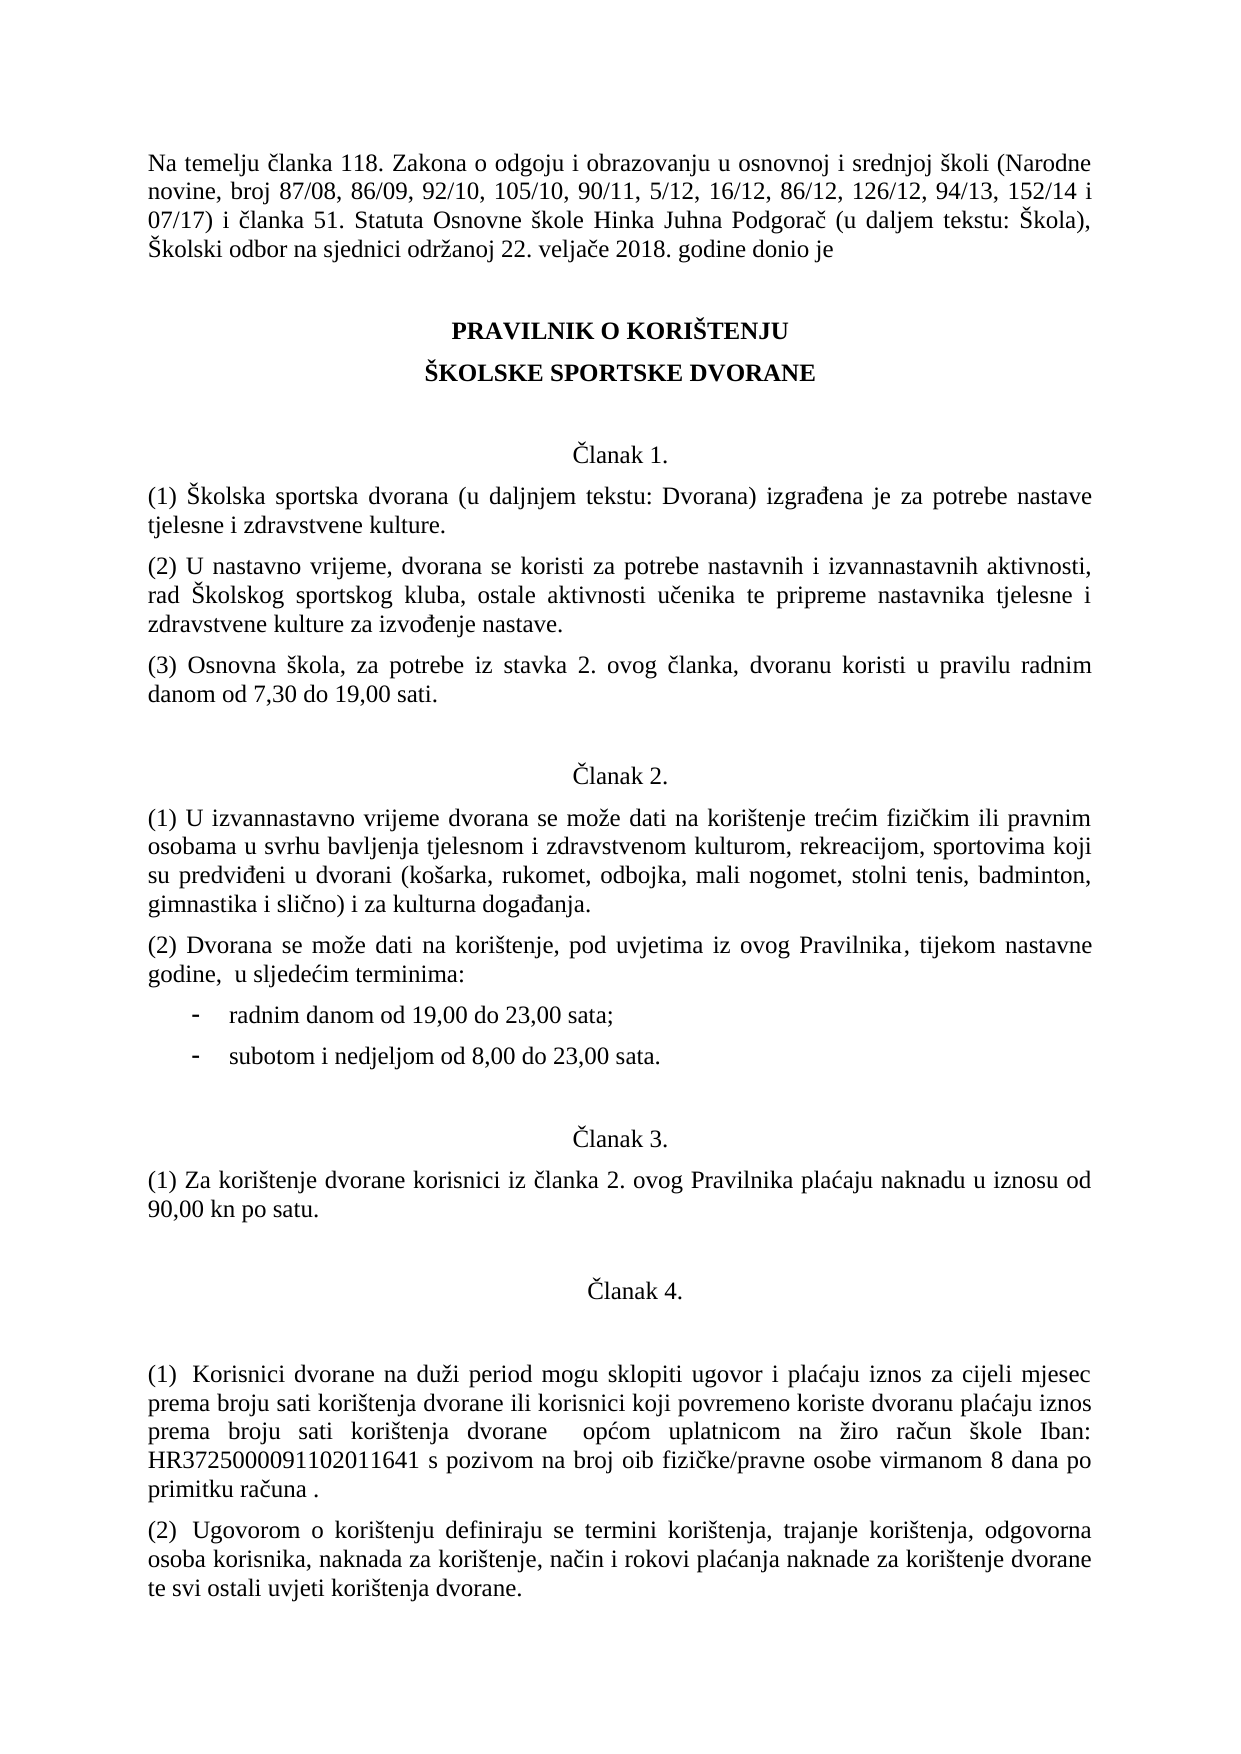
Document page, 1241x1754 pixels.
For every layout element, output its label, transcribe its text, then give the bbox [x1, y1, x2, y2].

text Članak 2. [148, 761, 1093, 790]
text (2) Dvorana se može dati na korištenje, pod uvjetima iz ovog Pravilnika, tijekom nastavne godine, u sljedećim terminima: [148, 930, 1093, 988]
text Članak 4. [177, 1276, 1093, 1305]
text Članak 3. [148, 1124, 1093, 1153]
list radnim danom od 19,00 do 23,00 sata; [191, 1000, 1093, 1029]
list Ugovorom o korištenju definiraju se termini korištenja, trajanje korištenja, odgovorna osoba korisnika, naknada za korištenje, način i rokovi plaćanja naknade za korištenje dvorane te svi ostali uvjeti korištenja dvorane. [148, 1515, 1093, 1601]
text Članak 1. [148, 440, 1093, 469]
text (1) Za korištenje dvorane korisnici iz članka 2. ovog Pravilnika plaćaju naknadu u iznosu od 90,00 kn po satu. [148, 1165, 1093, 1223]
text (2) U nastavno vrijeme, dvorana se koristi za potrebe nastavnih i izvannastavnih aktivnosti, rad Školskog sportskog kluba, ostale aktivnosti učenika te pripreme nastavnika tjelesne i zdravstvene kulture za izvođenje nastave. [148, 551, 1093, 638]
list subotom i nedjeljom od 8,00 do 23,00 sata. [191, 1041, 1093, 1070]
text PRAVILNIK O KORIŠTENJU [148, 316, 1093, 345]
text (1) Školska sportska dvorana (u daljnjem tekstu: Dvorana) izgrađena je za potrebe nastave tjelesne i zdravstvene kulture. [148, 481, 1093, 539]
text ŠKOLSKE SPORTSKE DVORANE [148, 358, 1093, 386]
text (3) Osnovna škola, za potrebe iz stavka 2. ovog članka, dvoranu koristi u pravilu radnim danom od 7,30 do 19,00 sati. [148, 650, 1093, 708]
list Korisnici dvorane na duži period mogu sklopiti ugovor i plaćaju iznos za cijeli mjesec prema broju sati korištenja dvorane ili korisnici koji povremeno koriste dvoranu plaćaju iznos prema broju sati korištenja dvorane općom uplatnicom na žiro račun škole Iban: HR3725000091102011641 s pozivom na broj oib fizičke/pravne osobe virmanom 8 dana po primitku računa . [148, 1359, 1093, 1503]
text Na temelju članka 118. Zakona o odgoju i obrazovanju u osnovnoj i srednjoj školi (Narodne novine, broj 87/08, 86/09, 92/10, 105/10, 90/11, 5/12, 16/12, 86/12, 126/12, 94/13, 152/14 i 07/17) i članka 51. Statuta Osnovne škole Hinka Juhna Podgorač (u daljem tekstu: Škola), Školski odbor na sjednici održanoj 22. veljače 2018. godine donio je [148, 148, 1093, 263]
text (1) U izvannastavno vrijeme dvorana se može dati na korištenje trećim fizičkim ili pravnim osobama u svrhu bavljenja tjelesnom i zdravstvenom kulturom, rekreacijom, sportovima koji su predviđeni u dvorani (košarka, rukomet, odbojka, mali nogomet, stolni tenis, badminton, gimnastika i slično) i za kulturna događanja. [148, 803, 1093, 918]
